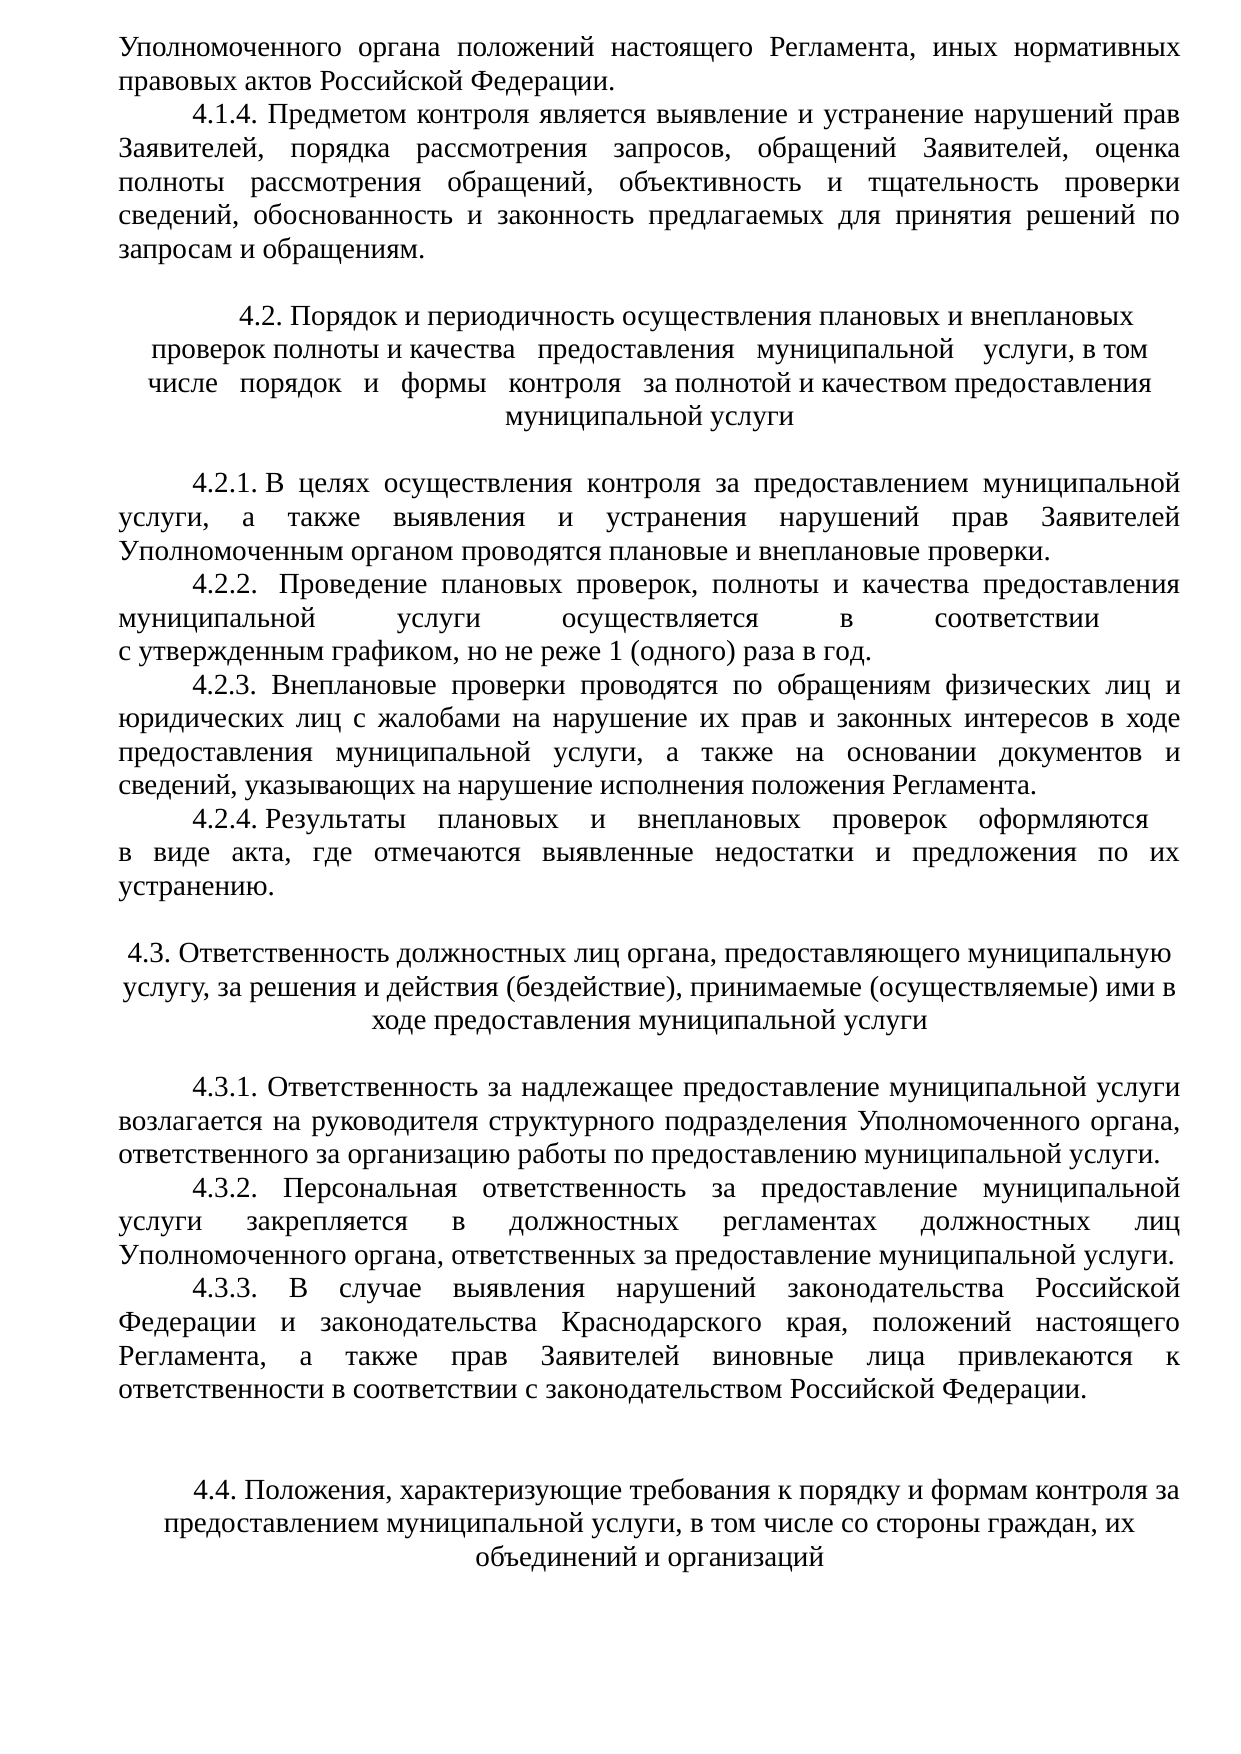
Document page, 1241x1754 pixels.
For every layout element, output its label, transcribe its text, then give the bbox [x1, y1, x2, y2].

text 4.2. Порядок и периодичность осуществления плановых и внеплановых проверок полноты и качества предоставления муниципальной услуги, в том числе порядок и формы контроля за полнотой и качеством предоставления муниципальной услуги [118, 298, 1181, 432]
text 4.2.4. Результаты плановых и внеплановых проверок оформляются в виде акта, где отмечаются выявленные недостатки и предложения по их устранению. [118, 801, 1181, 902]
text 4.3. Ответственность должностных лиц органа, предоставляющего муниципальную услугу, за решения и действия (бездействие), принимаемые (осуществляемые) ими в ходе предоставления муниципальной услуги [118, 935, 1181, 1036]
text 4.2.3. Внеплановые проверки проводятся по обращениям физических лиц и юридических лиц с жалобами на нарушение их прав и законных интересов в ходе предоставления муниципальной услуги, а также на основании документов и сведений, указывающих на нарушение исполнения положения Регламента. [118, 667, 1181, 801]
text 4.3.3. В случае выявления нарушений законодательства Российской Федерации и законодательства Краснодарского края, положений настоящего Регламента, а также прав Заявителей виновные лица привлекаются к ответственности в соответствии с законодательством Российской Федерации. [118, 1271, 1181, 1405]
text 4.2.1. В целях осуществления контроля за предоставлением муниципальной услуги, а также выявления и устранения нарушений прав Заявителей Уполномоченным органом проводятся плановые и внеплановые проверки. [118, 466, 1181, 566]
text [118, 29, 1181, 97]
text 4.3.1. Ответственность за надлежащее предоставление муниципальной услуги возлагается на руководителя структурного подразделения Уполномоченного органа, ответственного за организацию работы по предоставлению муниципальной услуги. [118, 1069, 1181, 1170]
text 4.3.2. Персональная ответственность за предоставление муниципальной услуги закрепляется в должностных регламентах должностных лиц Уполномоченного органа, ответственных за предоставление муниципальной услуги. [118, 1170, 1181, 1271]
text 4.2.2. Проведение плановых проверок, полноты и качества предоставления муниципальной услуги осуществляется в соответствии с утвержденным графиком, но не реже 1 (одного) раза в год. [118, 566, 1181, 667]
text 4.1.4. Предметом контроля является выявление и устранение нарушений прав Заявителей, порядка рассмотрения запросов, обращений Заявителей, оценка полноты рассмотрения обращений, объективность и тщательность проверки сведений, обоснованность и законность предлагаемых для принятия решений по запросам и обращениям. [118, 97, 1181, 264]
text 4.4. Положения, характеризующие требования к порядку и формам контроля за предоставлением муниципальной услуги, в том числе со стороны граждан, их объединений и организаций [118, 1472, 1181, 1572]
